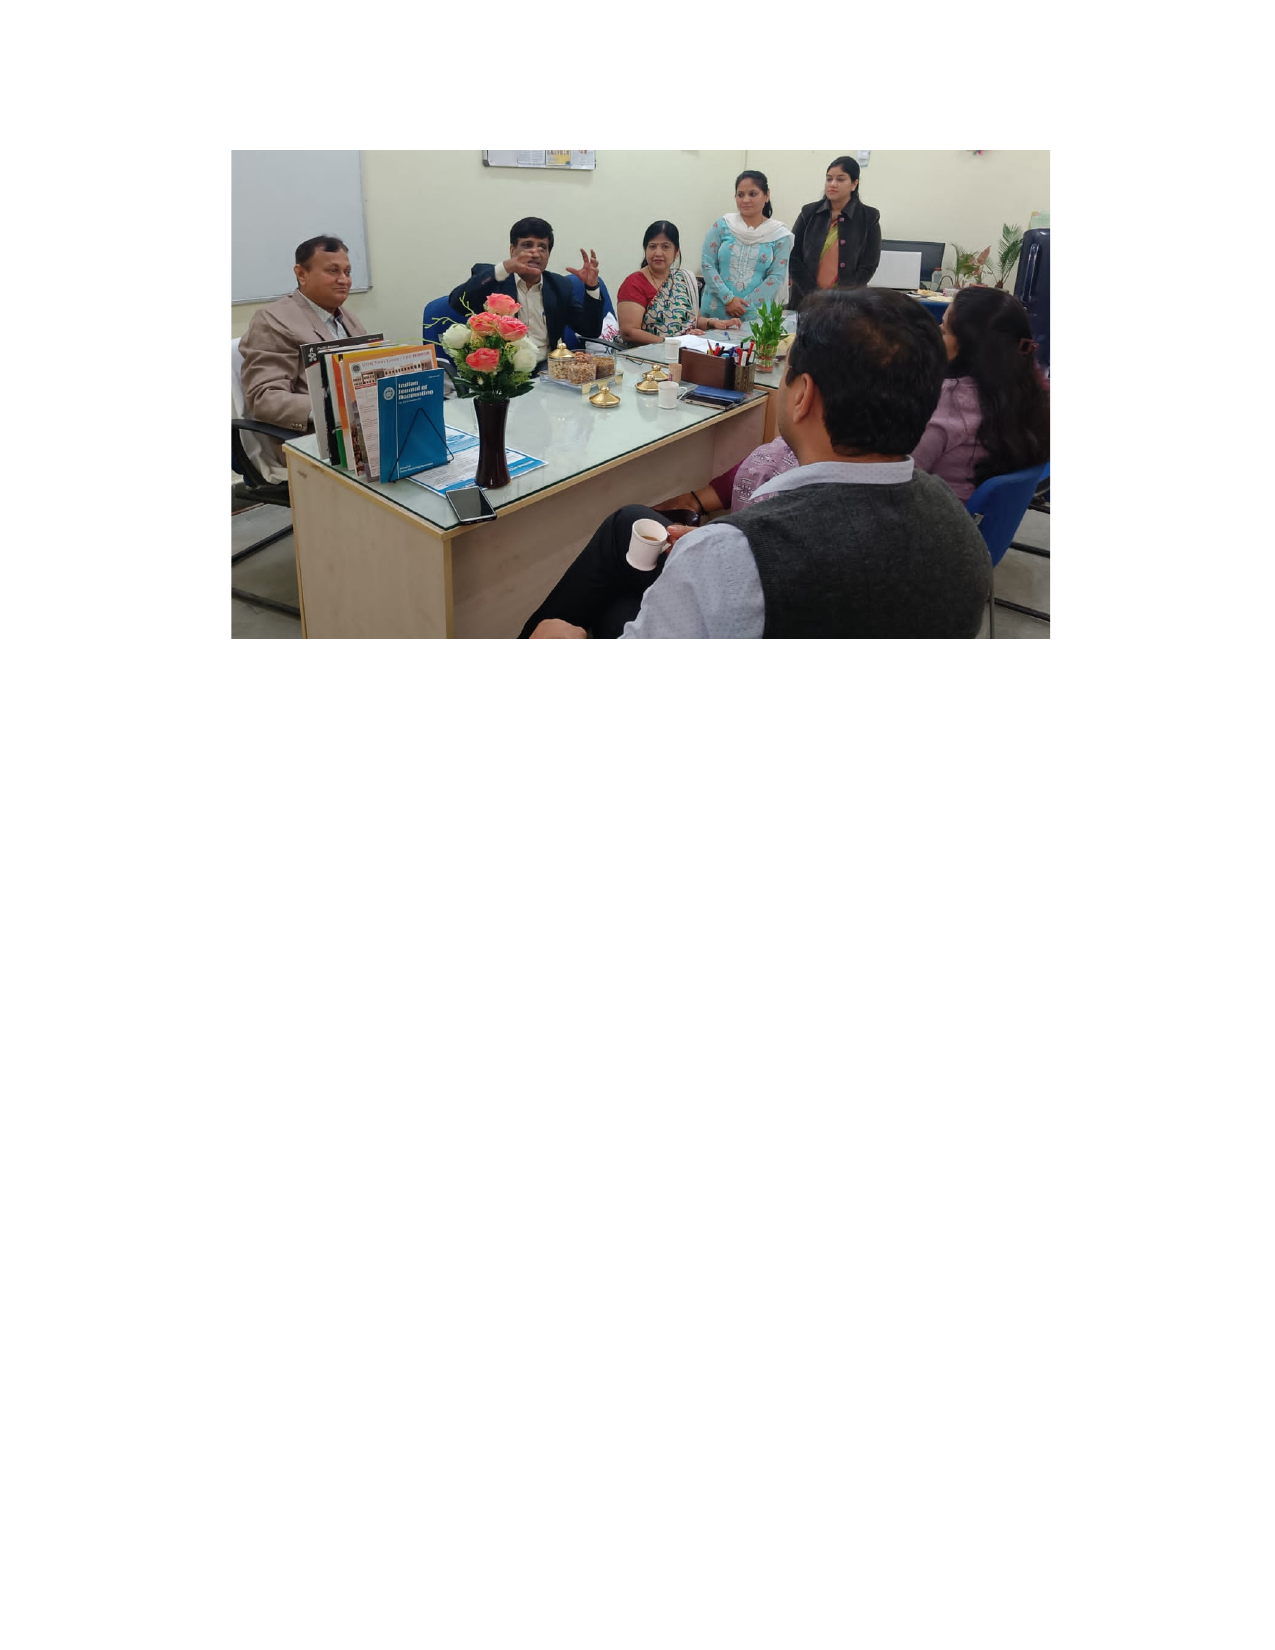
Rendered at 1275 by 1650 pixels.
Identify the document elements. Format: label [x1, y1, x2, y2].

picture [231, 150, 1050, 639]
